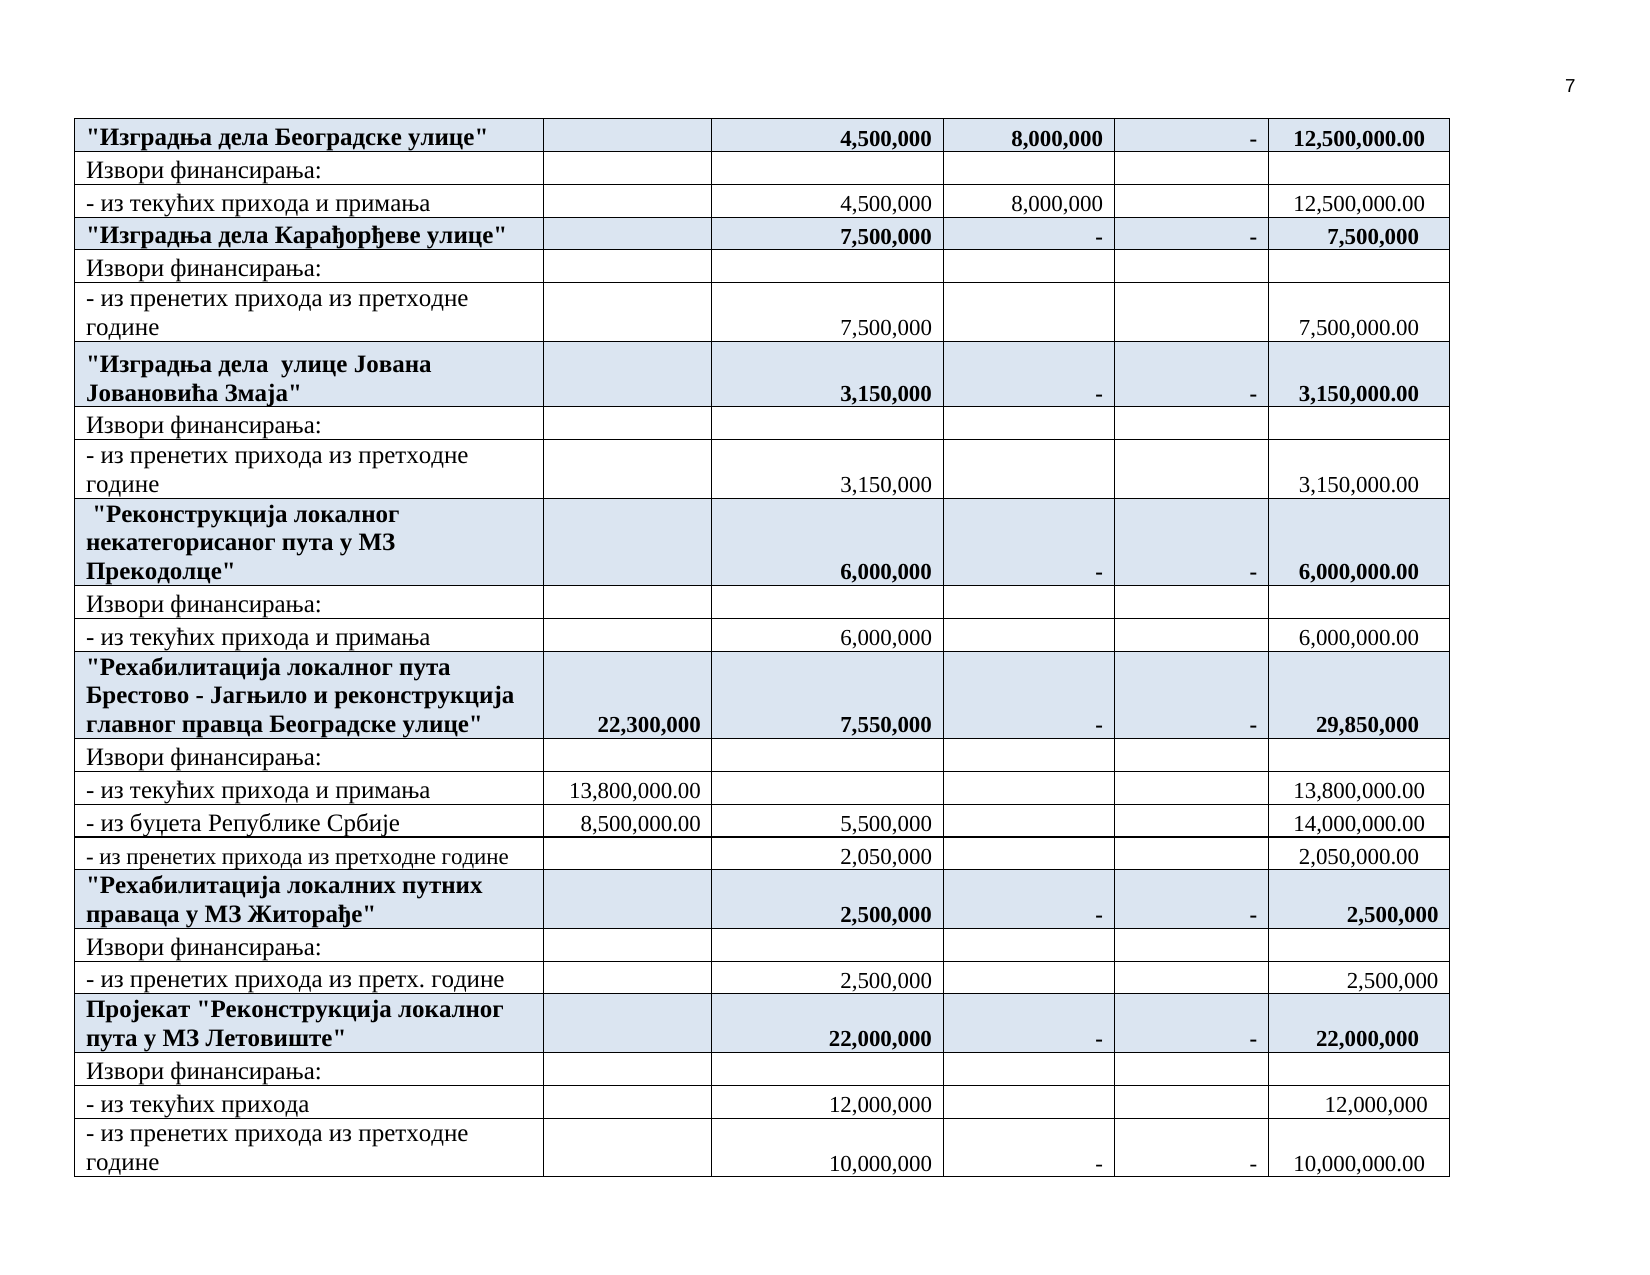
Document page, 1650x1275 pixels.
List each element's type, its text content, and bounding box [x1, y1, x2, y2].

table_cell - [1115, 870, 1268, 928]
table_cell 6,000,000 [712, 499, 943, 585]
table_cell [1115, 1086, 1268, 1117]
table_cell [944, 1086, 1114, 1117]
table_cell [544, 152, 711, 184]
table_cell Извори финансирања: [75, 1053, 543, 1085]
table_cell [712, 152, 943, 184]
table_cell 6,000,000 [712, 619, 943, 651]
table_cell - [1115, 342, 1268, 406]
table_cell [1115, 185, 1268, 217]
table_cell [544, 185, 711, 217]
table_cell [944, 805, 1114, 836]
table_cell 2,500,000 [1269, 870, 1449, 928]
table_cell "Изградња дела улице Јована Јовановића Змаја" [75, 342, 543, 406]
table_cell 10,000,000.00 [1269, 1119, 1449, 1176]
table_cell [944, 772, 1114, 803]
table_cell [544, 499, 711, 585]
table_cell [544, 119, 711, 151]
table_cell 7,500,000.00 [1269, 283, 1449, 341]
table_cell 5,500,000 [712, 805, 943, 836]
table_cell [1115, 407, 1268, 439]
table_cell [1115, 283, 1268, 341]
table_cell - из пренетих прихода из претходне године [75, 440, 543, 498]
table_cell [544, 1119, 711, 1176]
table_cell [544, 929, 711, 961]
table_cell [544, 440, 711, 498]
table_cell Извори финансирања: [75, 929, 543, 961]
table_cell [544, 962, 711, 993]
table_cell 6,000,000.00 [1269, 499, 1449, 585]
table_cell 7,500,000 [712, 283, 943, 341]
table_cell 12,000,000 [1269, 1086, 1449, 1117]
table_cell 2,050,000 [712, 838, 943, 869]
table_cell [712, 407, 943, 439]
table_cell - из пренетих прихода из претх. године [75, 962, 543, 993]
table_cell [544, 283, 711, 341]
table_cell 12,500,000.00 [1269, 119, 1449, 151]
table_cell 3,150,000.00 [1269, 342, 1449, 406]
table_cell Извори финансирања: [75, 739, 543, 771]
table_cell [544, 870, 711, 928]
table_cell 12,500,000.00 [1269, 185, 1449, 217]
table_cell 3,150,000 [712, 342, 943, 406]
table_cell - [1115, 218, 1268, 249]
table_cell [1115, 1053, 1268, 1085]
table_cell "Изградња дела Карађорђеве улице" [75, 218, 543, 249]
table_cell 22,000,000 [1269, 994, 1449, 1052]
table_cell [1115, 152, 1268, 184]
table_cell "Реконструкција локалног некатегорисаног пута у МЗ Прекодолце" [75, 499, 543, 585]
table_cell 8,000,000 [944, 119, 1114, 151]
table_cell 12,000,000 [712, 1086, 943, 1117]
table_cell 2,500,000 [712, 870, 943, 928]
table_cell 13,800,000.00 [544, 772, 711, 803]
table_cell [944, 440, 1114, 498]
table_cell "Рехабилитација локалног пута Брестово - Јагњило и реконструкција главног правца Београдске улице" [75, 652, 543, 738]
table_cell [544, 407, 711, 439]
table_cell - [1115, 119, 1268, 151]
table_cell [1269, 250, 1449, 282]
table_cell - из пренетих прихода из претходне године [75, 1119, 543, 1176]
table_cell [712, 250, 943, 282]
table_cell [1115, 739, 1268, 771]
table_cell 8,000,000 [944, 185, 1114, 217]
table_cell [1269, 929, 1449, 961]
table_cell 14,000,000.00 [1269, 805, 1449, 836]
table_cell - [944, 499, 1114, 585]
table_cell - [944, 994, 1114, 1052]
table_cell 10,000,000 [712, 1119, 943, 1176]
table_cell "Изградња дела Београдске улице" [75, 119, 543, 151]
table_cell [944, 619, 1114, 651]
table_cell [544, 739, 711, 771]
table_cell - [944, 1119, 1114, 1176]
table_cell [1269, 586, 1449, 618]
table_cell [712, 929, 943, 961]
table_cell 4,500,000 [712, 185, 943, 217]
table_cell [1269, 1053, 1449, 1085]
table_cell - [944, 342, 1114, 406]
table_cell [944, 407, 1114, 439]
table_cell [1115, 619, 1268, 651]
table_cell [1115, 586, 1268, 618]
table_cell [944, 1053, 1114, 1085]
table_cell - из буџета Републике Србије [75, 805, 543, 836]
table_cell 2,500,000 [712, 962, 943, 993]
table_cell - [1115, 499, 1268, 585]
table_cell [1269, 407, 1449, 439]
table_cell [1115, 250, 1268, 282]
table_cell 29,850,000 [1269, 652, 1449, 738]
table_cell [944, 152, 1114, 184]
table_cell [544, 1053, 711, 1085]
table_cell [544, 342, 711, 406]
table_cell 2,050,000.00 [1269, 838, 1449, 869]
table_cell [544, 838, 711, 869]
table_cell 22,300,000 [544, 652, 711, 738]
table_cell 7,500,000 [1269, 218, 1449, 249]
table_cell [944, 283, 1114, 341]
table_cell [544, 619, 711, 651]
table_cell Извори финансирања: [75, 152, 543, 184]
table_cell [544, 1086, 711, 1117]
table_cell [1115, 440, 1268, 498]
table_cell 4,500,000 [712, 119, 943, 151]
table_cell [712, 739, 943, 771]
table_cell Пројекат "Реконструкција локалног пута у МЗ Летовиште" [75, 994, 543, 1052]
table_cell - [1115, 652, 1268, 738]
table_cell - из текућих прихода и примања [75, 185, 543, 217]
table_cell [1115, 838, 1268, 869]
table_cell - из текућих прихода [75, 1086, 543, 1117]
table_cell - [1115, 994, 1268, 1052]
table_cell [1269, 739, 1449, 771]
table_cell - из пренетих прихода из претходне године [75, 283, 543, 341]
table_cell - из пренетих прихода из претходне године [75, 838, 543, 869]
table_cell [712, 772, 943, 803]
table_cell 8,500,000.00 [544, 805, 711, 836]
table_cell 2,500,000 [1269, 962, 1449, 993]
table_cell 3,150,000.00 [1269, 440, 1449, 498]
table_cell - [944, 652, 1114, 738]
table_cell [544, 586, 711, 618]
table_cell "Рехабилитација локалних путних праваца у МЗ Житорађе" [75, 870, 543, 928]
table_cell [1115, 805, 1268, 836]
table_cell - [944, 218, 1114, 249]
table_cell [944, 929, 1114, 961]
table_cell [944, 962, 1114, 993]
table_cell [1115, 772, 1268, 803]
table_cell [712, 586, 943, 618]
table_cell - [1115, 1119, 1268, 1176]
table_cell 3,150,000 [712, 440, 943, 498]
table_cell 7,500,000 [712, 218, 943, 249]
table_cell 13,800,000.00 [1269, 772, 1449, 803]
table_cell 6,000,000.00 [1269, 619, 1449, 651]
table_cell - [944, 870, 1114, 928]
table_cell - из текућих прихода и примања [75, 772, 543, 803]
table_cell [944, 250, 1114, 282]
table_cell Извори финансирања: [75, 586, 543, 618]
table_cell [1269, 152, 1449, 184]
table_cell [1115, 962, 1268, 993]
table_cell [1115, 929, 1268, 961]
table_cell [544, 250, 711, 282]
table_cell [944, 739, 1114, 771]
table_cell Извори финансирања: [75, 250, 543, 282]
table_cell - из текућих прихода и примања [75, 619, 543, 651]
table_cell 22,000,000 [712, 994, 943, 1052]
table_cell [712, 1053, 943, 1085]
table_cell Извори финансирања: [75, 407, 543, 439]
table_cell [544, 994, 711, 1052]
table_cell [944, 838, 1114, 869]
table_cell 7,550,000 [712, 652, 943, 738]
table_cell [544, 218, 711, 249]
table_cell [944, 586, 1114, 618]
